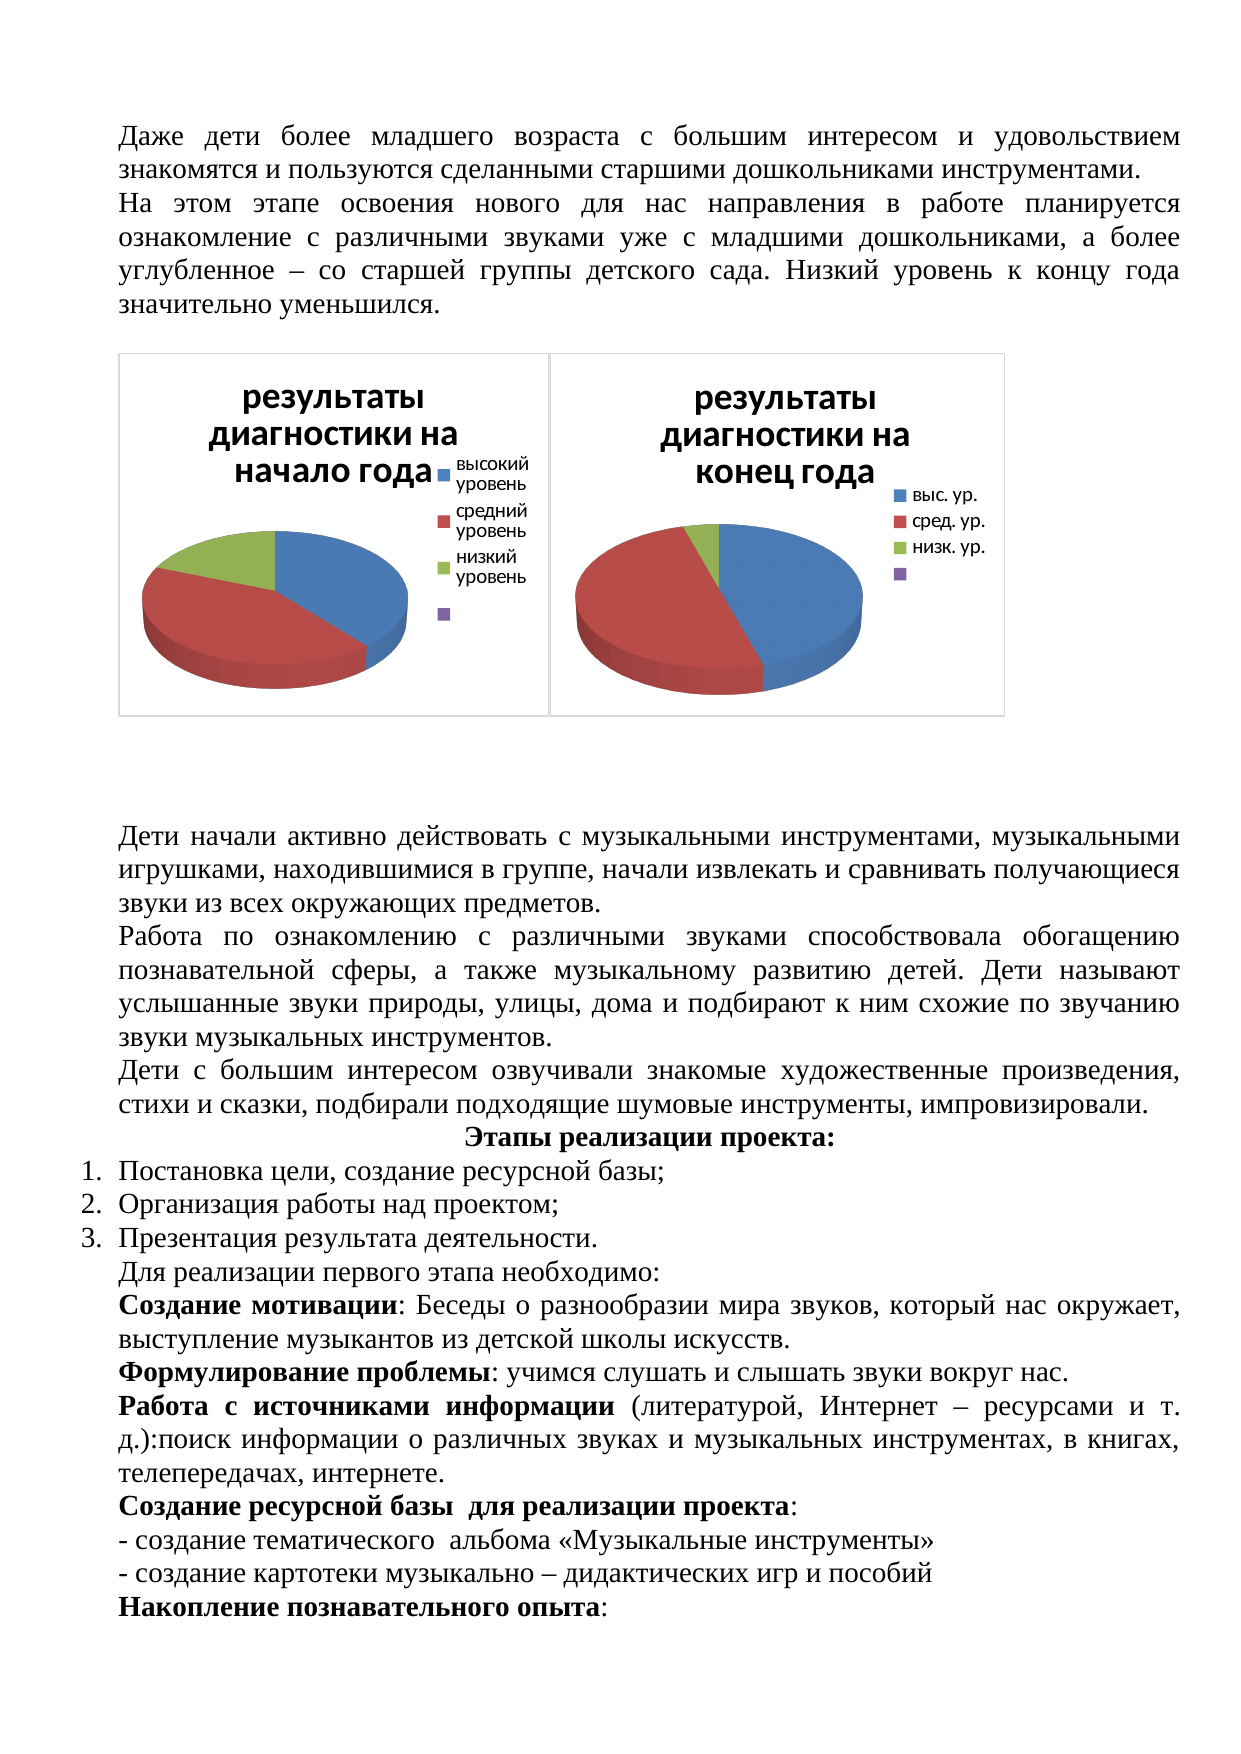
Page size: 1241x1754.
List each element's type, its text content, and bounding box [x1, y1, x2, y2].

text Создание мотивации: Беседы о разнообразии мира звуков, который нас окружает, выступление музыкантов из детской школы искусств. [118, 1287, 1181, 1354]
text Работа по ознакомлению с различными звуками способствовала обогащению познавательной сферы, а также музыкальному развитию детей. Дети называют услышанные звуки природы, улицы, дома и подбирают к ним схожие по звучанию звуки музыкальных инструментов. [118, 918, 1181, 1052]
text Этапы реализации проекта: [118, 1119, 1181, 1153]
text - создание тематического альбома «Музыкальные инструменты» [118, 1522, 1181, 1556]
text Для реализации первого этапа необходимо: [118, 1254, 1181, 1287]
text Дети с большим интересом озвучивали знакомые художественные произведения, стихи и сказки, подбирали подходящие шумовые инструменты, импровизировали. [118, 1052, 1181, 1119]
text Формулирование проблемы: учимся слушать и слышать звуки вокруг нас. [118, 1354, 1181, 1388]
text На этом этапе освоения нового для нас направления в работе планируется ознакомление с различными звуками уже с младшими дошкольниками, а более углубленное – со старшей группы детского сада. Низкий уровень к концу года значительно уменьшился. [118, 185, 1181, 319]
text - создание картотеки музыкально – дидактических игр и пособий [118, 1556, 1181, 1589]
list Презентация результата деятельности. [81, 1220, 1181, 1254]
list Организация работы над проектом; [81, 1187, 1181, 1220]
text Работа с источниками информации (литературой, Интернет – ресурсами и т. д.):поиск информации о различных звуках и музыкальных инструментах, в книгах, телепередачах, интернете. [118, 1388, 1181, 1488]
list Постановка цели, создание ресурсной базы; [81, 1153, 1181, 1187]
text Дети начали активно действовать с музыкальными инструментами, музыкальными игрушками, находившимися в группе, начали извлекать и сравнивать получающиеся звуки из всех окружающих предметов. [118, 818, 1181, 918]
text Даже дети более младшего возраста с большим интересом и удовольствием знакомятся и пользуются сделанными старшими дошкольниками инструментами. [118, 118, 1181, 185]
text Накопление познавательного опыта: [118, 1589, 1181, 1623]
text Создание ресурсной базы для реализации проекта: [118, 1488, 1181, 1522]
